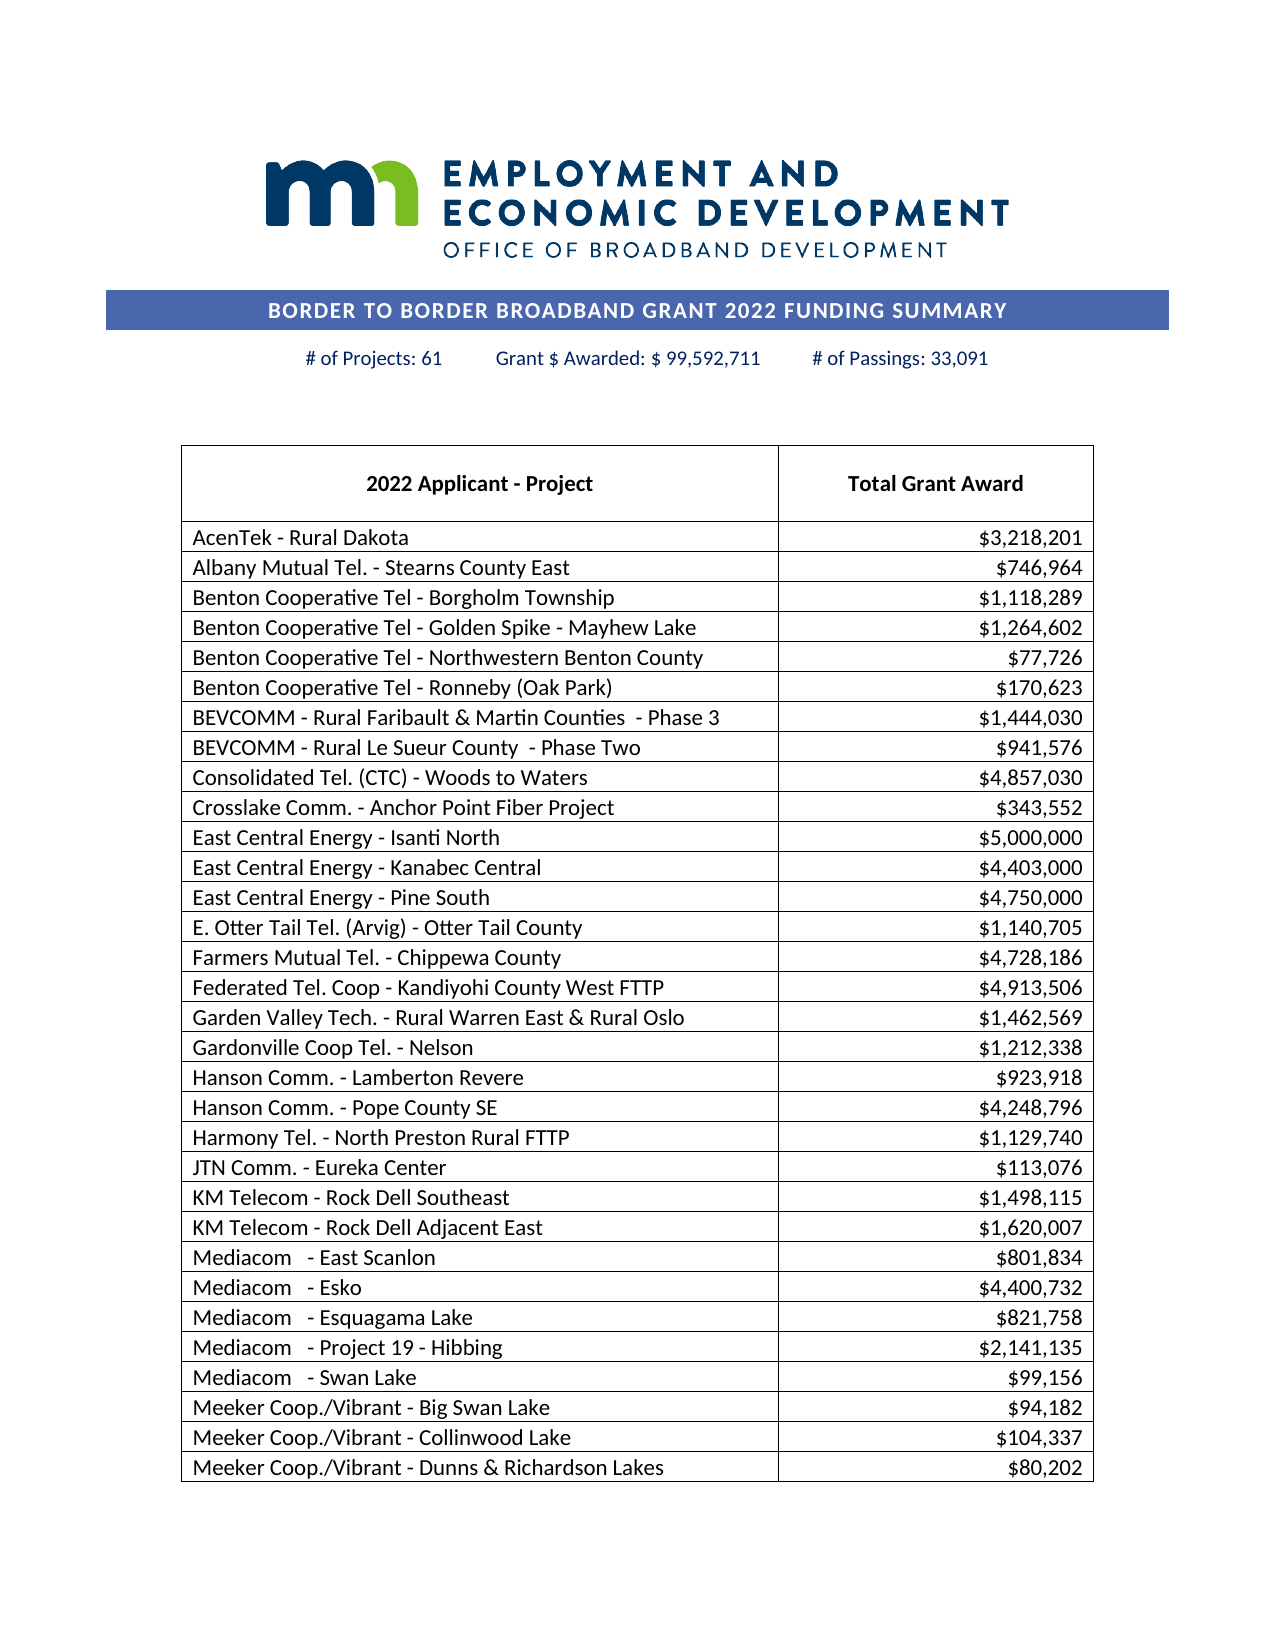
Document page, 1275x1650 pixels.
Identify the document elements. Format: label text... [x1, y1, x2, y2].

table_cell $4,403,000 [779, 852, 1093, 881]
table_cell Meeker Coop./Vibrant - Dunns & Richardson Lakes [182, 1452, 778, 1481]
subtitle Border to Border Broadband Grant 2022 Funding Summary [113, 296, 1162, 324]
table_header Total Grant Award [779, 446, 1093, 521]
table_cell $1,444,030 [779, 702, 1093, 731]
table_cell $4,400,732 [779, 1272, 1093, 1301]
table_cell Benton Cooperative Tel - Borgholm Township [182, 582, 778, 611]
table_cell Harmony Tel. - North Preston Rural FTTP [182, 1122, 778, 1151]
table_cell Garden Valley Tech. - Rural Warren East & Rural Oslo [182, 1002, 778, 1031]
table_cell Federated Tel. Coop - Kandiyohi County West FTTP [182, 972, 778, 1001]
table_header 2022 Applicant - Project [182, 446, 778, 521]
table_cell Albany Mutual Tel. - Stearns County East [182, 552, 778, 581]
table_cell $923,918 [779, 1062, 1093, 1091]
table_cell Meeker Coop./Vibrant - Big Swan Lake [182, 1392, 778, 1421]
table_cell $1,462,569 [779, 1002, 1093, 1031]
table_cell Mediacom - Project 19 - Hibbing [182, 1332, 778, 1361]
table_cell Crosslake Comm. - Anchor Point Fiber Project [182, 792, 778, 821]
table_cell East Central Energy - Isanti North [182, 822, 778, 851]
table_cell Mediacom - Swan Lake [182, 1362, 778, 1391]
table_cell East Central Energy - Pine South [182, 882, 778, 911]
table_cell Hanson Comm. - Lamberton Revere [182, 1062, 778, 1091]
table_cell $1,129,740 [779, 1122, 1093, 1151]
picture [266, 160, 1009, 266]
table_cell $80,202 [779, 1452, 1093, 1481]
table_cell Mediacom - East Scanlon [182, 1242, 778, 1271]
table_cell East Central Energy - Kanabec Central [182, 852, 778, 881]
table_cell KM Telecom - Rock Dell Southeast [182, 1182, 778, 1211]
table_cell E. Otter Tail Tel. (Arvig) - Otter Tail County [182, 912, 778, 941]
table_cell $1,498,115 [779, 1182, 1093, 1211]
table_cell $1,212,338 [779, 1032, 1093, 1061]
table_cell Farmers Mutual Tel. - Chippewa County [182, 942, 778, 971]
table_cell $4,913,506 [779, 972, 1093, 1001]
table_cell KM Telecom - Rock Dell Adjacent East [182, 1212, 778, 1241]
table_cell Consolidated Tel. (CTC) - Woods to Waters [182, 762, 778, 791]
table_cell $94,182 [779, 1392, 1093, 1421]
table_cell $5,000,000 [779, 822, 1093, 851]
table_cell Gardonville Coop Tel. - Nelson [182, 1032, 778, 1061]
table_cell Mediacom - Esquagama Lake [182, 1302, 778, 1331]
table_cell Meeker Coop./Vibrant - Collinwood Lake [182, 1422, 778, 1451]
table_cell $3,218,201 [779, 522, 1093, 551]
table_cell $821,758 [779, 1302, 1093, 1331]
table_cell $99,156 [779, 1362, 1093, 1391]
table_cell BEVCOMM - Rural Faribault & Martin Counties - Phase 3 [182, 702, 778, 731]
table_cell Hanson Comm. - Pope County SE [182, 1092, 778, 1121]
table_cell $1,140,705 [779, 912, 1093, 941]
table_cell $343,552 [779, 792, 1093, 821]
table_cell $941,576 [779, 732, 1093, 761]
table_cell $1,620,007 [779, 1212, 1093, 1241]
table_cell Mediacom - Esko [182, 1272, 778, 1301]
table_cell Benton Cooperative Tel - Northwestern Benton County [182, 642, 778, 671]
table_cell $1,264,602 [779, 612, 1093, 641]
table_cell $1,118,289 [779, 582, 1093, 611]
table_cell $801,834 [779, 1242, 1093, 1271]
table_cell $104,337 [779, 1422, 1093, 1451]
table_cell AcenTek - Rural Dakota [182, 522, 778, 551]
table_cell BEVCOMM - Rural Le Sueur County - Phase Two [182, 732, 778, 761]
table_cell JTN Comm. - Eureka Center [182, 1152, 778, 1181]
table_cell $4,248,796 [779, 1092, 1093, 1121]
table_cell $4,750,000 [779, 882, 1093, 911]
table_cell Benton Cooperative Tel - Ronneby (Oak Park) [182, 672, 778, 701]
table_cell $4,857,030 [779, 762, 1093, 791]
text # of Projects: 61 Grant $ Awarded: $ 99,592,711 # of Passings: 33,091 [122, 345, 1172, 370]
table_cell $77,726 [779, 642, 1093, 671]
table_cell $113,076 [779, 1152, 1093, 1181]
table_cell $170,623 [779, 672, 1093, 701]
table_cell $4,728,186 [779, 942, 1093, 971]
table_cell $746,964 [779, 552, 1093, 581]
table_cell Benton Cooperative Tel - Golden Spike - Mayhew Lake [182, 612, 778, 641]
table_cell $2,141,135 [779, 1332, 1093, 1361]
